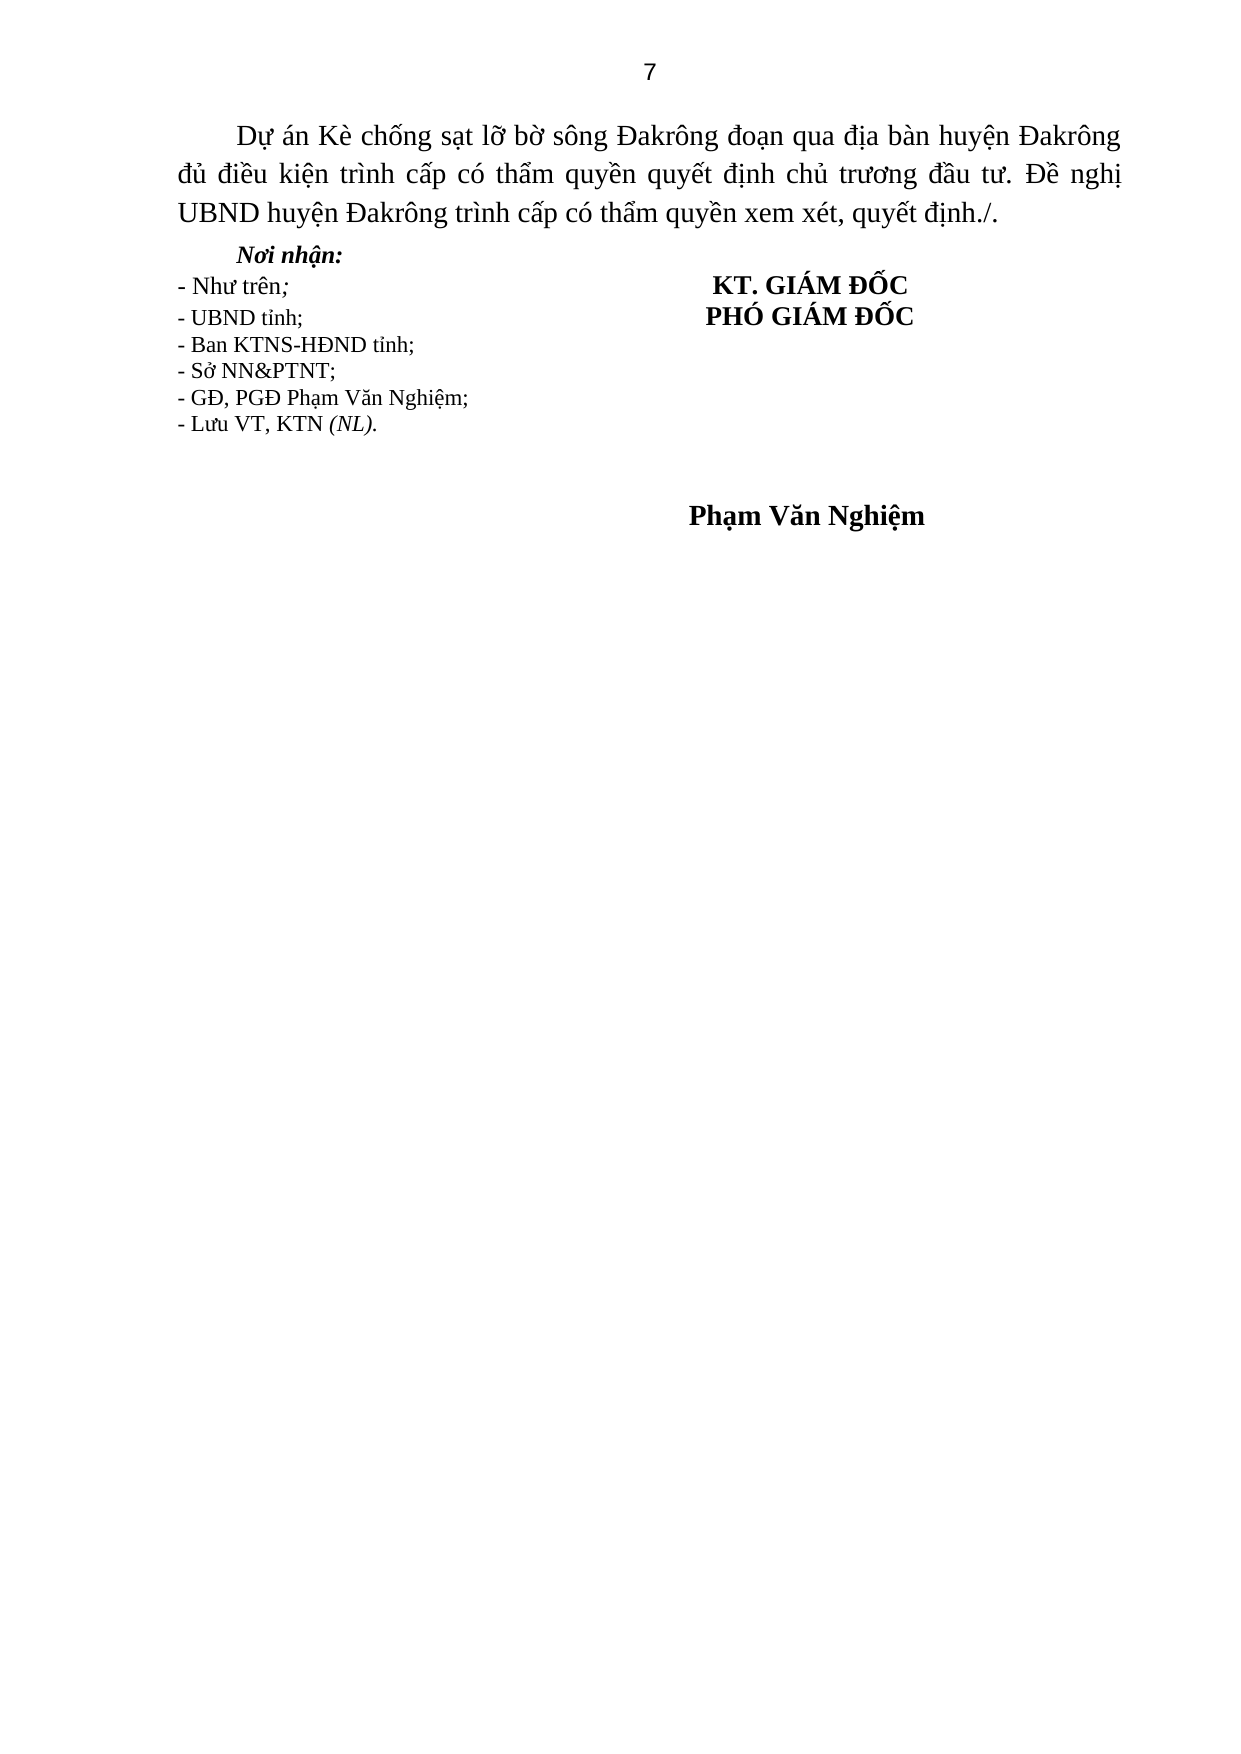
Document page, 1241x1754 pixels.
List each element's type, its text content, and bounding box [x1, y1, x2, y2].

text - UBND tỉnh; PHÓ GIÁM ĐỐC [177, 300, 1122, 331]
text - GĐ, PGĐ Phạm Văn Nghiệm; [177, 384, 1122, 410]
text Nơi nhận: [177, 240, 1122, 269]
text - Như trên; KT. GIÁM ĐỐC [177, 269, 1122, 300]
text - Lưu VT, KTN (NL). [177, 410, 1122, 436]
text - Sở NN&PTNT; [177, 357, 1122, 384]
text Dự án Kè chống sạt lỡ bờ sông Đakrông đoạn qua địa bàn huyện Đakrông đủ điều kiện trình cấp có thẩm quyền quyết định chủ trương đầu tư. Đề nghị UBND huyện Đakrông trình cấp có thẩm quyền xem xét, quyết định./. [177, 118, 1122, 229]
text - Ban KTNS-HĐND tỉnh; [177, 331, 1122, 357]
text Phạm Văn Nghiệm [177, 498, 1122, 532]
